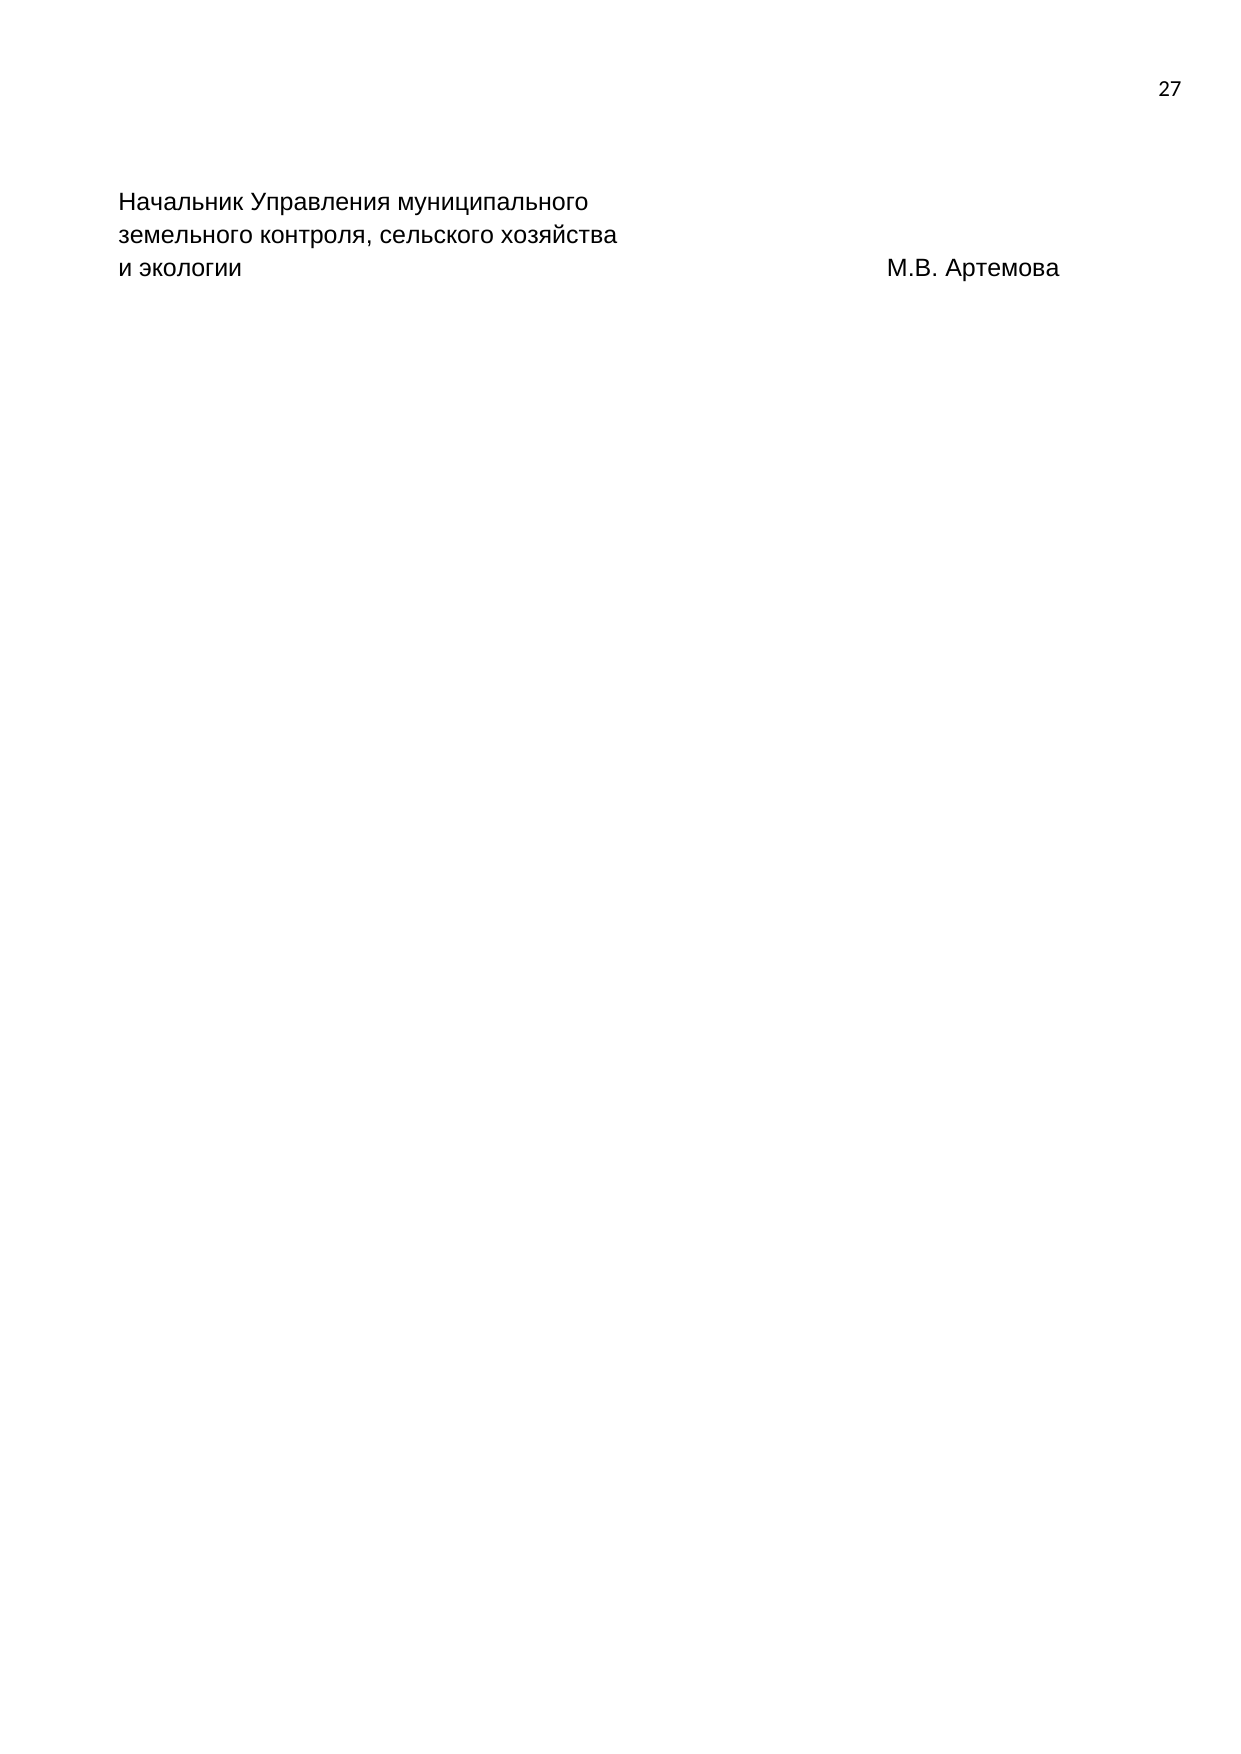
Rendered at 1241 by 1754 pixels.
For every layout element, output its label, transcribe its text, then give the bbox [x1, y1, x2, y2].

text и экологии М.В. Артемова [118, 253, 1181, 282]
text Начальник Управления муниципального [118, 187, 1181, 216]
text земельного контроля, сельского хозяйства [118, 220, 1181, 249]
